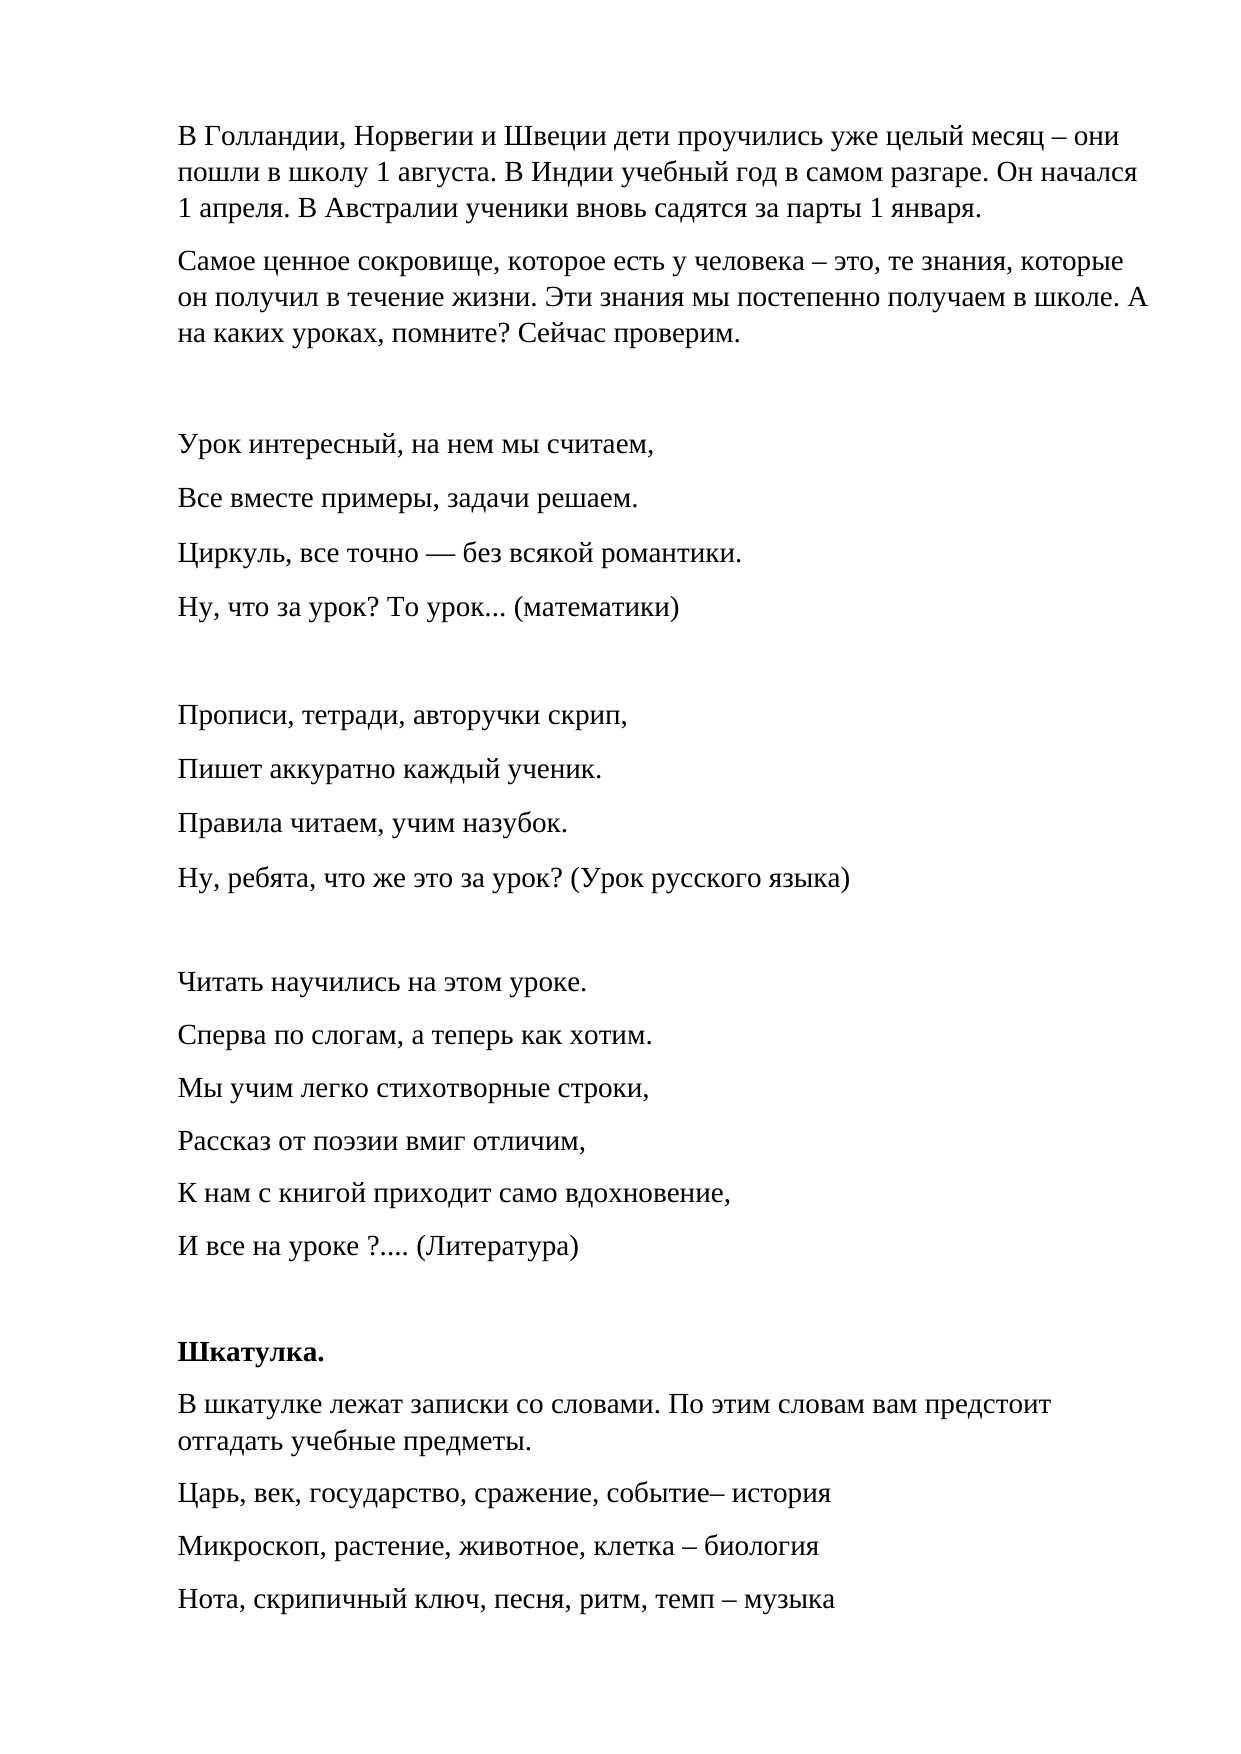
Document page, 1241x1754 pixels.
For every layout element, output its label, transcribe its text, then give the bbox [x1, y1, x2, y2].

text Самое ценное сокровище, которое есть у человека – это, те знания, которые он получил в течение жизни. Эти знания мы постепенно получаем в школе. А на каких уроках, помните? Сейчас проверим. [177, 243, 1152, 349]
text Прописи, тетради, авторучки скрип, [177, 693, 1152, 731]
text Сперва по слогам, а теперь как хотим. [177, 1017, 1152, 1051]
text В Голландии, Норвегии и Швеции дети проучились уже целый месяц – они пошли в школу 1 августа. В Индии учебный год в самом разгаре. Он начался 1 апреля. В Австралии ученики вновь садятся за парты 1 января. [177, 118, 1152, 224]
text Мы учим легко стихотворные строки, [177, 1070, 1152, 1103]
text Все вместе примеры, задачи решаем. [177, 477, 1152, 514]
text Рассказ от поэзии вмиг отличим, [177, 1123, 1152, 1156]
text Царь, век, государство, сражение, событие– история [177, 1476, 1152, 1509]
text Читать научились на этом уроке. [177, 964, 1152, 998]
text Микроскоп, растение, животное, клетка – биология [177, 1528, 1152, 1562]
text Урок интересный, на нем мы считаем, [177, 422, 1152, 460]
text Пишет аккуратно каждый ученик. [177, 747, 1152, 785]
text И все на уроке ?.... (Литература) [177, 1228, 1152, 1262]
text Правила читаем, учим назубок. [177, 802, 1152, 839]
text Циркуль, все точно — без всякой романтики. [177, 531, 1152, 568]
text В шкатулке лежат записки со словами. По этим словам вам предстоит отгадать учебные предметы. [177, 1387, 1152, 1456]
text Ну, что за урок? То урок... (математики) [177, 585, 1152, 622]
text Ну, ребята, что же это за урок? (Урок русского языка) [177, 856, 1152, 893]
text Нота, скрипичный ключ, песня, ритм, темп – музыка [177, 1581, 1152, 1615]
text К нам с книгой приходит само вдохновение, [177, 1175, 1152, 1209]
text Шкатулка. [177, 1334, 1152, 1367]
